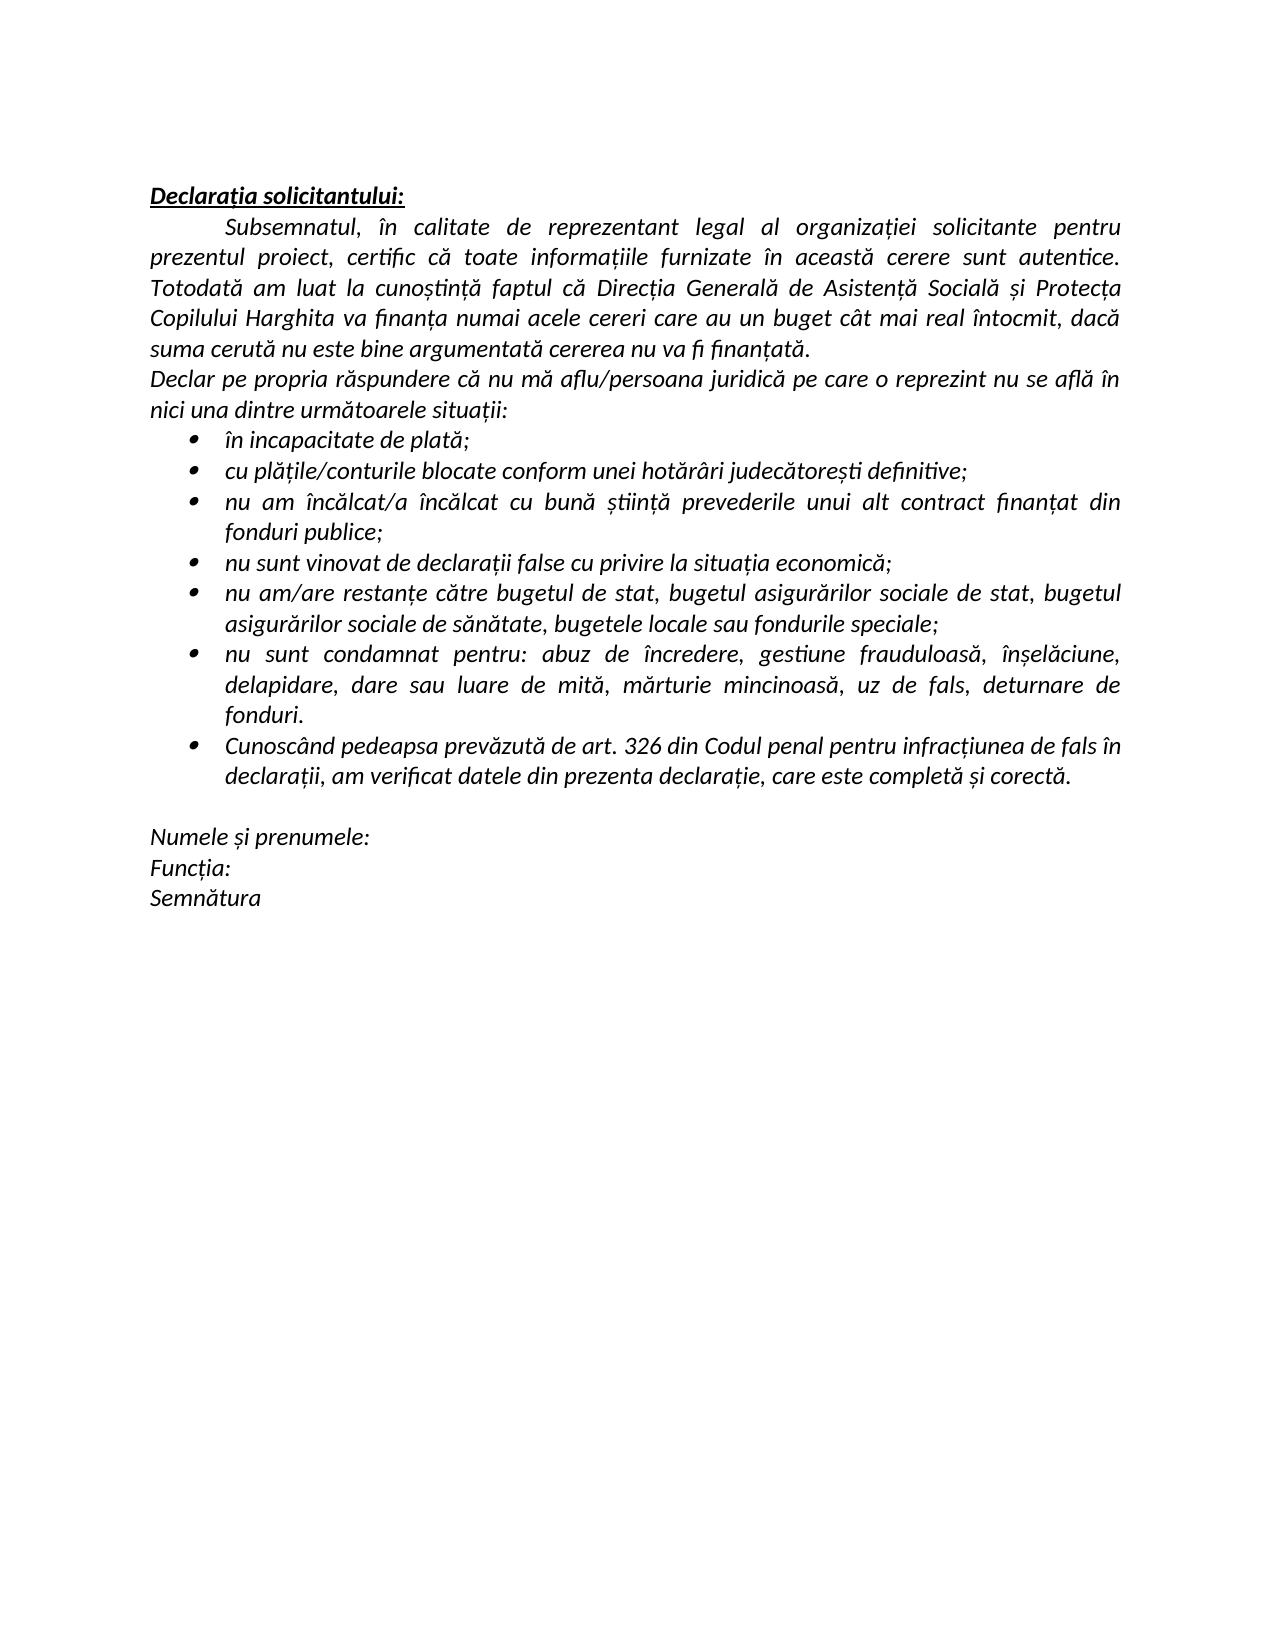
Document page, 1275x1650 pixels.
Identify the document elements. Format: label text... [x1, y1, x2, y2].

text Semnătura [150, 882, 1144, 913]
text Declaraţia solicitantului: [150, 181, 1125, 211]
text Declar pe propria răspundere că nu mă aflu/persoana juridică pe care o reprezint nu se află în nici una dintre următoarele situaţii: [150, 364, 1125, 425]
list nu sunt condamnat pentru: abuz de încredere, gestiune frauduloasă, înşelăciune, delapidare, dare sau luare de mită, mărturie mincinoasă, uz de fals, deturnare de fonduri. [187, 638, 1125, 730]
list cu plăţile/conturile blocate conform unei hotărâri judecătoreşti definitive; [187, 455, 1125, 486]
list Cunoscând pedeapsa prevăzută de art. 326 din Codul penal pentru infracţiunea de fals în declaraţii, am verificat datele din prezenta declaraţie, care este completă şi corectă. [187, 730, 1125, 791]
list nu sunt vinovat de declaraţii false cu privire la situaţia economică; [187, 547, 1125, 577]
text Funcţia: [150, 852, 1144, 882]
text Numele şi prenumele: [150, 821, 1144, 852]
list în incapacitate de plată; [187, 425, 1125, 455]
list nu am/are restanţe către bugetul de stat, bugetul asigurărilor sociale de stat, bugetul asigurărilor sociale de sănătate, bugetele locale sau fondurile speciale; [187, 577, 1125, 638]
text Subsemnatul, în calitate de reprezentant legal al organizaţiei solicitante pentru prezentul proiect, certific că toate informaţiile furnizate în această cerere sunt autentice. Totodată am luat la cunoştinţă faptul că Direcţia Generală de Asistenţă Socială şi Protecţa Copilului Harghita va finanţa numai acele cereri care au un buget cât mai real întocmit, dacă suma cerută nu este bine argumentată cererea nu va fi finanţată. [150, 211, 1125, 364]
list nu am încălcat/a încălcat cu bună ştiinţă prevederile unui alt contract finanţat din fonduri publice; [187, 486, 1125, 547]
